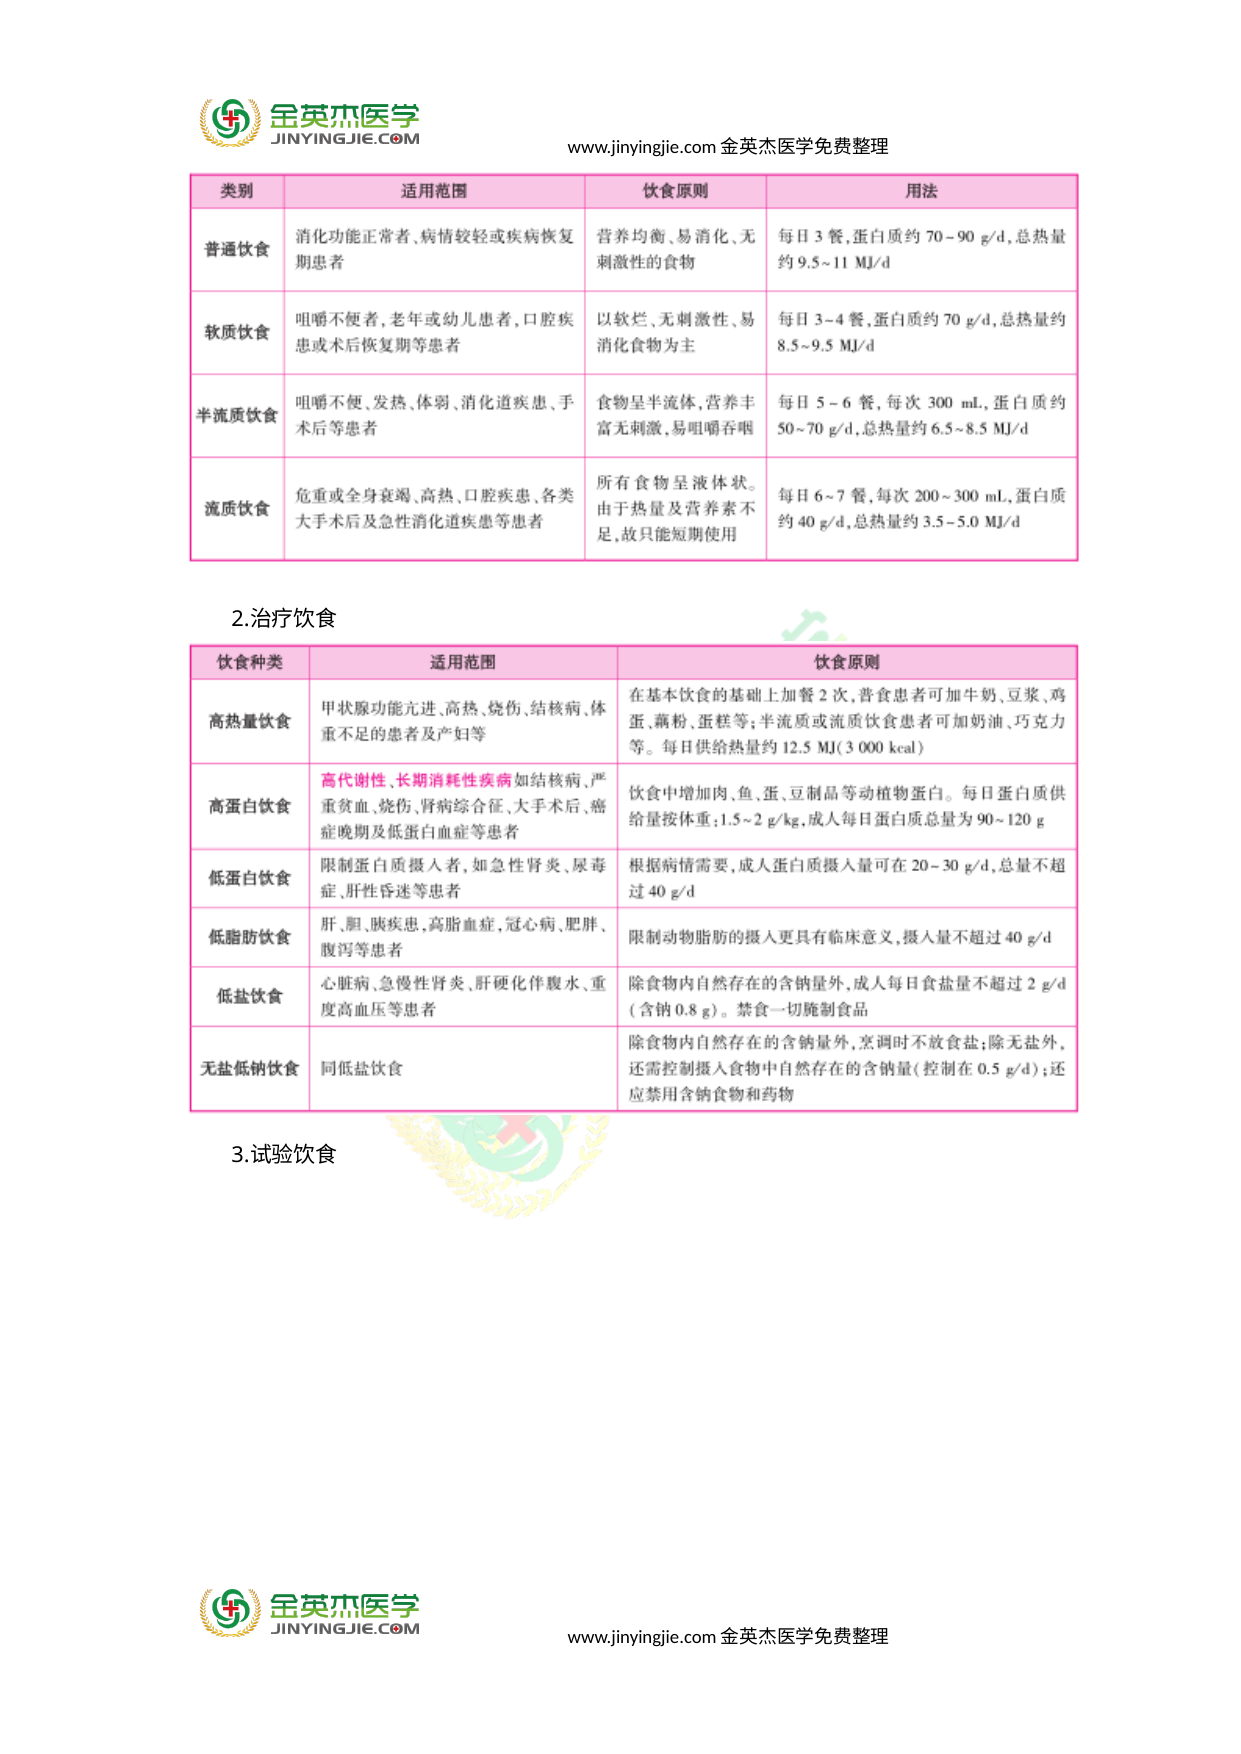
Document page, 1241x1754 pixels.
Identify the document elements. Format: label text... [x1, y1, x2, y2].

picture [187, 90, 433, 154]
picture [187, 170, 1082, 568]
text 2.治疗饮食 [187, 601, 1053, 634]
text 3.试验饮食 [187, 1137, 1053, 1169]
picture [187, 641, 1080, 1115]
picture [187, 1580, 433, 1644]
